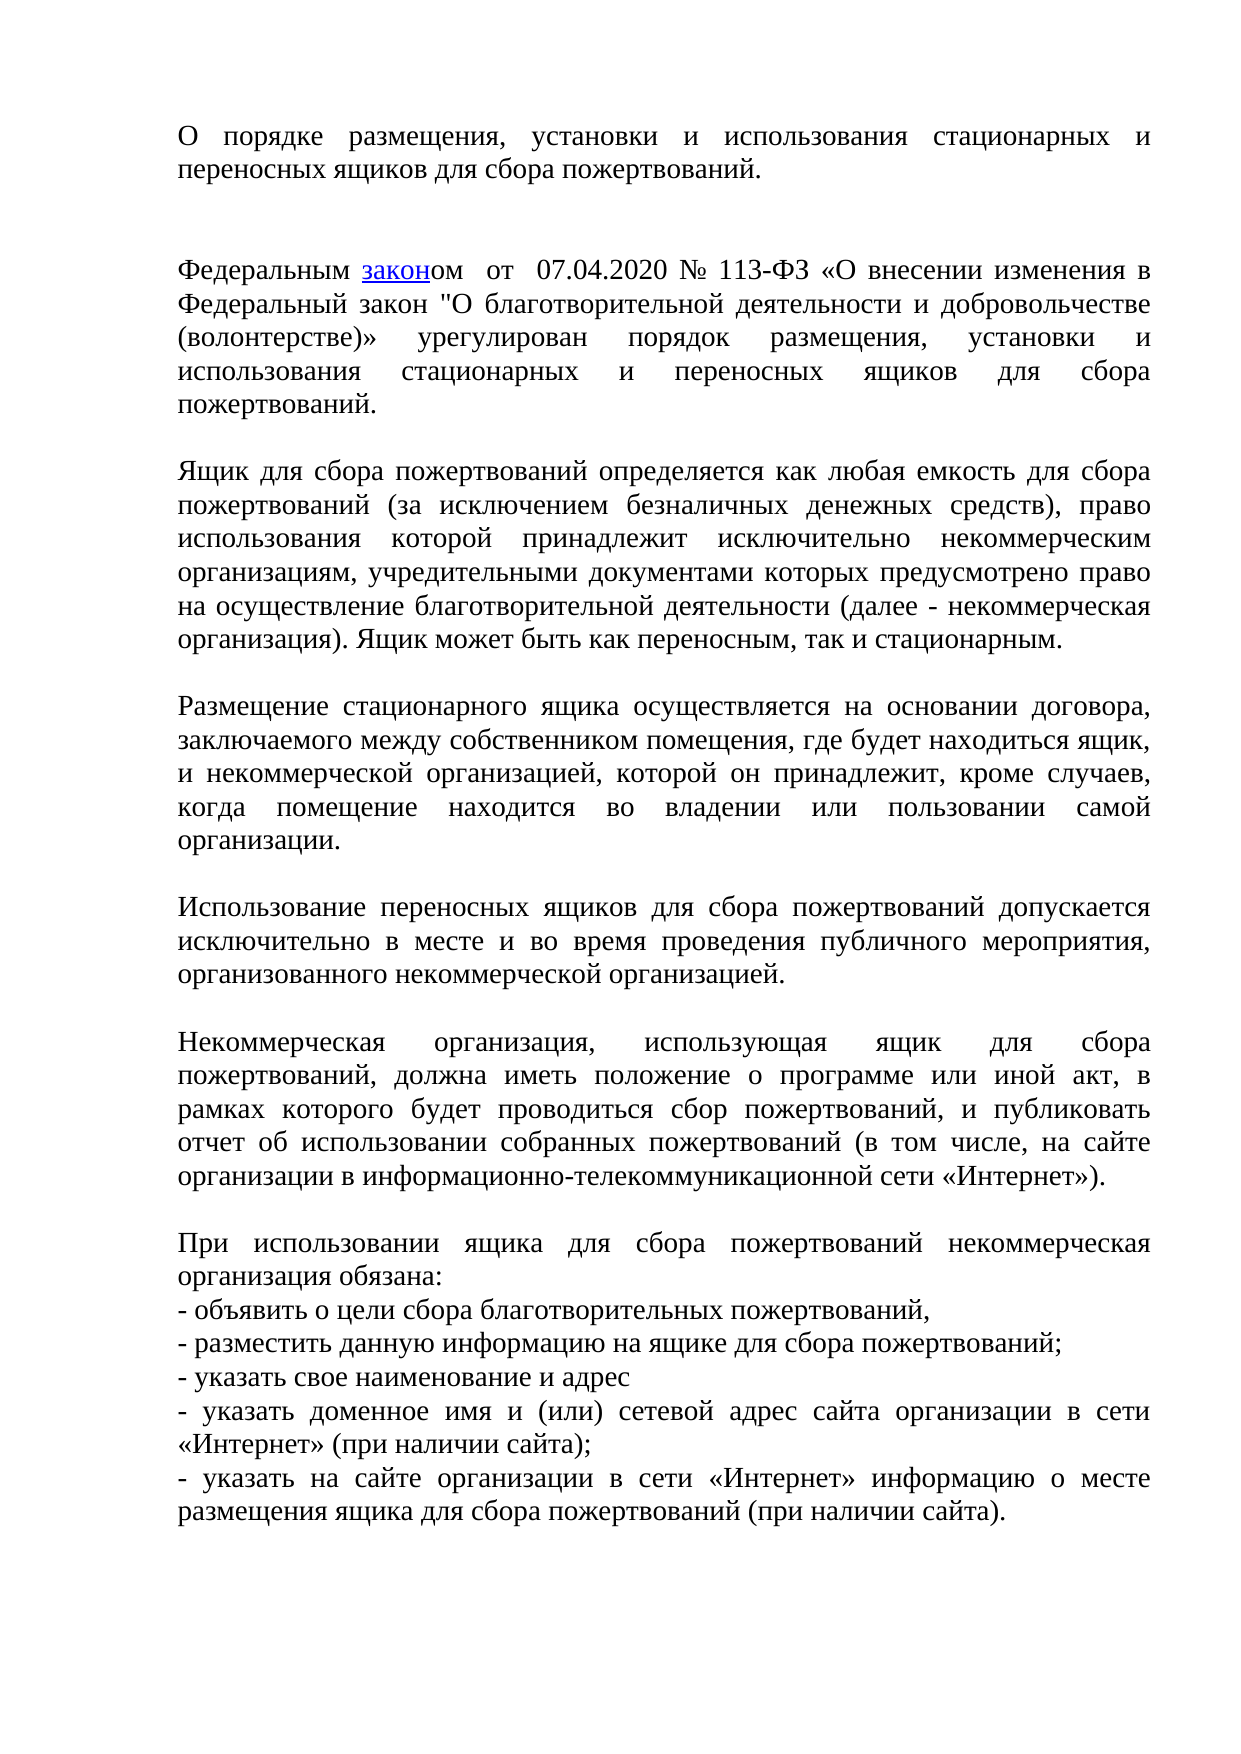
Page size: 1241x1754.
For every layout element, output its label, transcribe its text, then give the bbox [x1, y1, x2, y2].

text Некоммерческая организация, использующая ящик для сбора пожертвований, должна иметь положение о программе или иной акт, в рамках которого будет проводиться сбор пожертвований, и публиковать отчет об использовании собранных пожертвований (в том числе, на сайте организации в информационно-телекоммуникационной сети «Интернет»). [177, 1024, 1152, 1191]
text Ящик для сбора пожертвований определяется как любая емкость для сбора пожертвований (за исключением безналичных денежных средств), право использования которой принадлежит исключительно некоммерческим организациям, учредительными документами которых предусмотрено право на осуществление благотворительной деятельности (далее - некоммерческая организация). Ящик может быть как переносным, так и стационарным. [177, 453, 1152, 655]
text - указать на сайте организации в сети «Интернет» информацию о месте размещения ящика для сбора пожертвований (при наличии сайта). [177, 1460, 1152, 1527]
text - объявить о цели сбора благотворительных пожертвований, [177, 1292, 1152, 1326]
text Использование переносных ящиков для сбора пожертвований допускается исключительно в месте и во время проведения публичного мероприятия, организованного некоммерческой организацией. [177, 889, 1152, 990]
text - указать свое наименование и адрес [177, 1359, 1152, 1393]
text Федеральным законом от 07.04.2020 № 113-ФЗ «О внесении изменения в Федеральный закон "О благотворительной деятельности и добровольчестве (волонтерстве)» урегулирован порядок размещения, установки и использования стационарных и переносных ящиков для сбора пожертвований. [177, 252, 1152, 420]
text - разместить данную информацию на ящике для сбора пожертвований; [177, 1326, 1152, 1359]
text - указать доменное имя и (или) сетевой адрес сайта организации в сети «Интернет» (при наличии сайта); [177, 1393, 1152, 1460]
text Размещение стационарного ящика осуществляется на основании договора, заключаемого между собственником помещения, где будет находиться ящик, и некоммерческой организацией, которой он принадлежит, кроме случаев, когда помещение находится во владении или пользовании самой организации. [177, 688, 1152, 856]
text При использовании ящика для сбора пожертвований некоммерческая организация обязана: [177, 1225, 1152, 1292]
text О порядке размещения, установки и использования стационарных и переносных ящиков для сбора пожертвований. [177, 118, 1152, 185]
